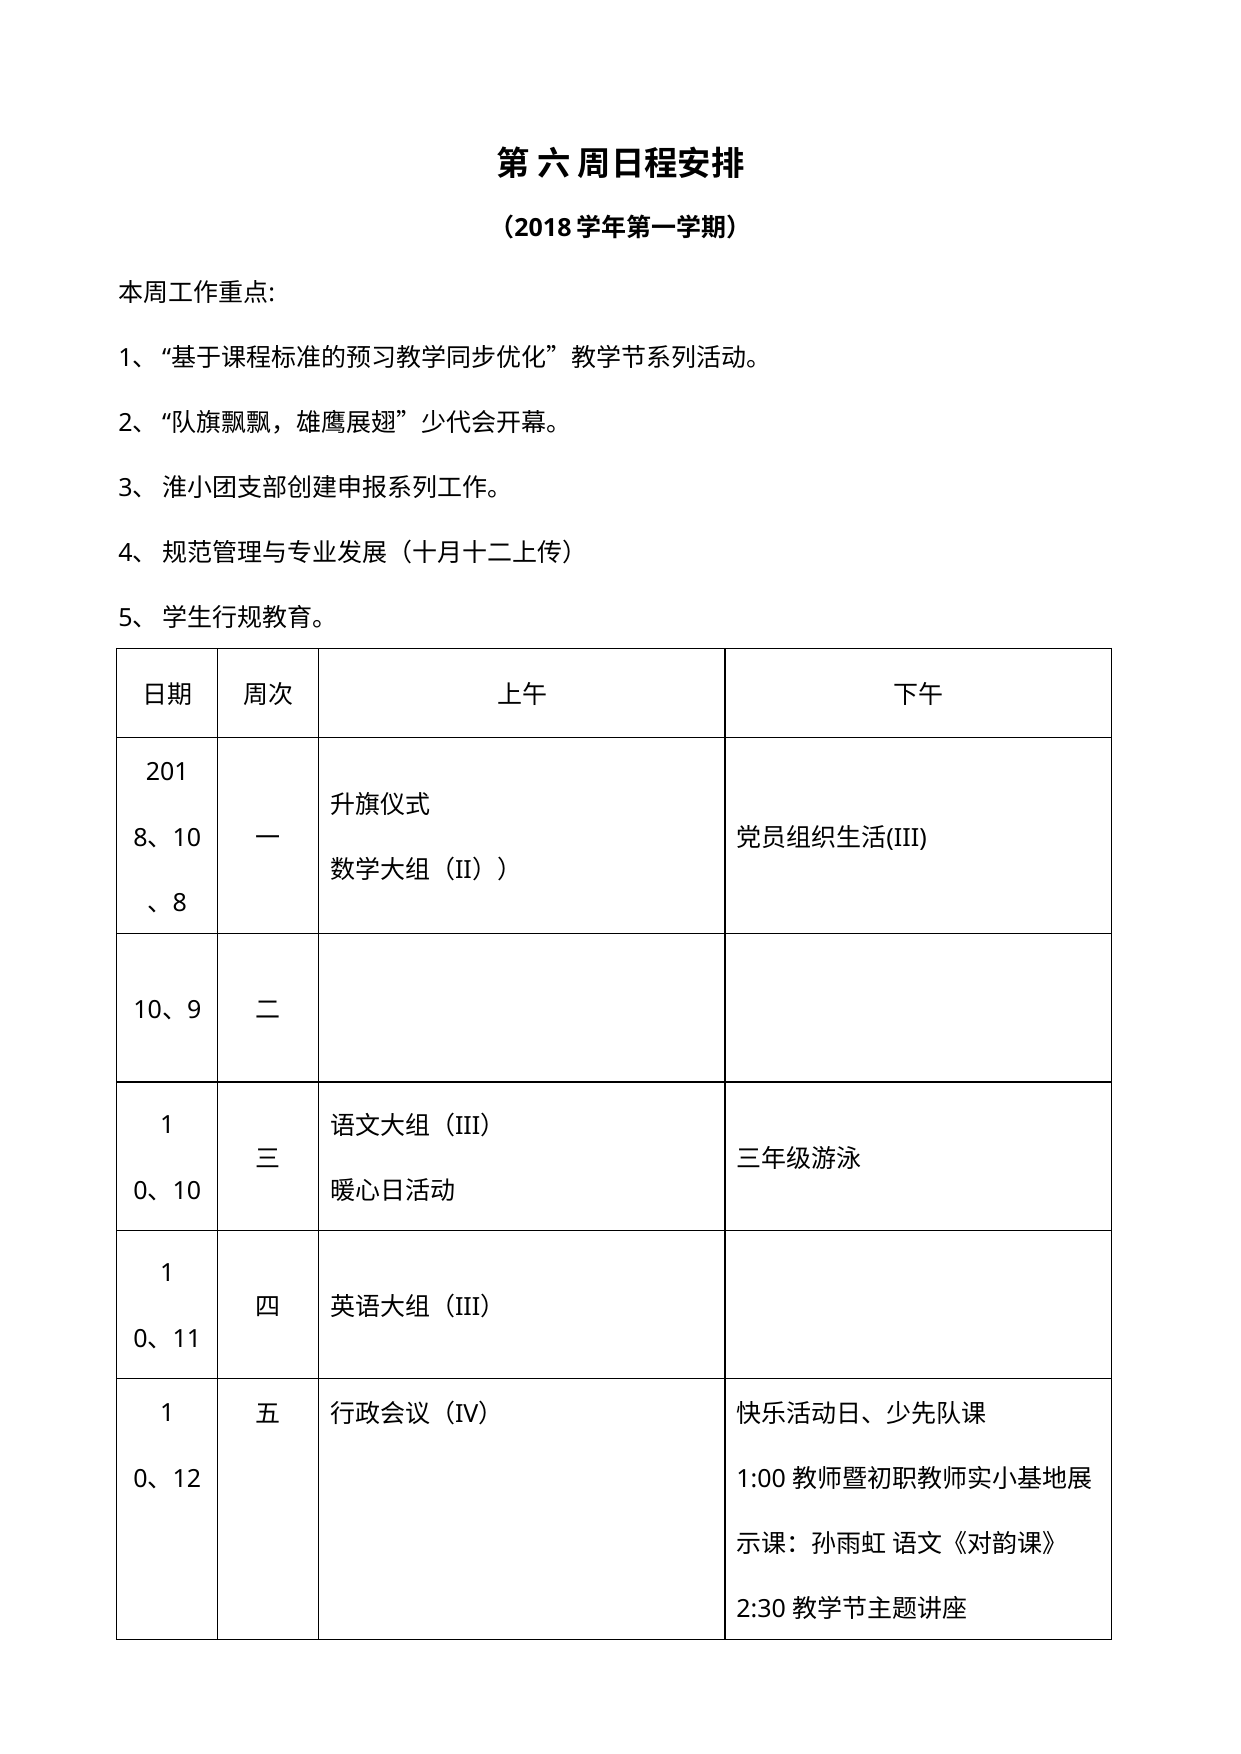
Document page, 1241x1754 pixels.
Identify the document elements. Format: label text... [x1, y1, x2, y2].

table_cell 10、9 [117, 934, 217, 1081]
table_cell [726, 1379, 1111, 1639]
table_cell 四 [218, 1231, 318, 1378]
text 第 六 周日程安排 [118, 128, 1122, 193]
table_cell 行政会议（IV） [319, 1379, 724, 1639]
table_cell [319, 934, 724, 1081]
list “队旗飘飘，雄鹰展翅”少代会开幕。 [118, 388, 1122, 453]
table_cell [726, 1231, 1111, 1378]
table_cell 10、11 [117, 1231, 217, 1378]
list 规范管理与专业发展（十月十二上传） [118, 518, 1122, 583]
table_cell 语文大组（III） 暖心日活动 [319, 1083, 724, 1230]
table_cell 三 [218, 1083, 318, 1230]
list “基于课程标准的预习教学同步优化”教学节系列活动。 [118, 323, 1122, 388]
table_cell [726, 934, 1111, 1081]
table_header 周次 [218, 649, 318, 737]
table_cell 一 [218, 738, 318, 933]
table_cell 二 [218, 934, 318, 1081]
table_cell 升旗仪式 数学大组（II）） [319, 738, 724, 933]
table_cell 10、10 [117, 1083, 217, 1230]
table_cell 党员组织生活(III) [726, 738, 1111, 933]
table_header 上午 [319, 649, 724, 737]
list 学生行规教育。 [118, 583, 1122, 648]
table_cell 英语大组（III） [319, 1231, 724, 1378]
table_header 下午 [726, 649, 1111, 737]
table_cell 五 [218, 1379, 318, 1639]
text 本周工作重点: [118, 258, 1122, 323]
table_cell 10、12 [117, 1379, 217, 1639]
table_cell 2018、10、8 [117, 738, 217, 933]
table_header 日期 [117, 649, 217, 737]
text （2018学年第一学期） [118, 193, 1122, 258]
table_cell 三年级游泳 [726, 1083, 1111, 1230]
list 淮小团支部创建申报系列工作。 [118, 453, 1122, 518]
